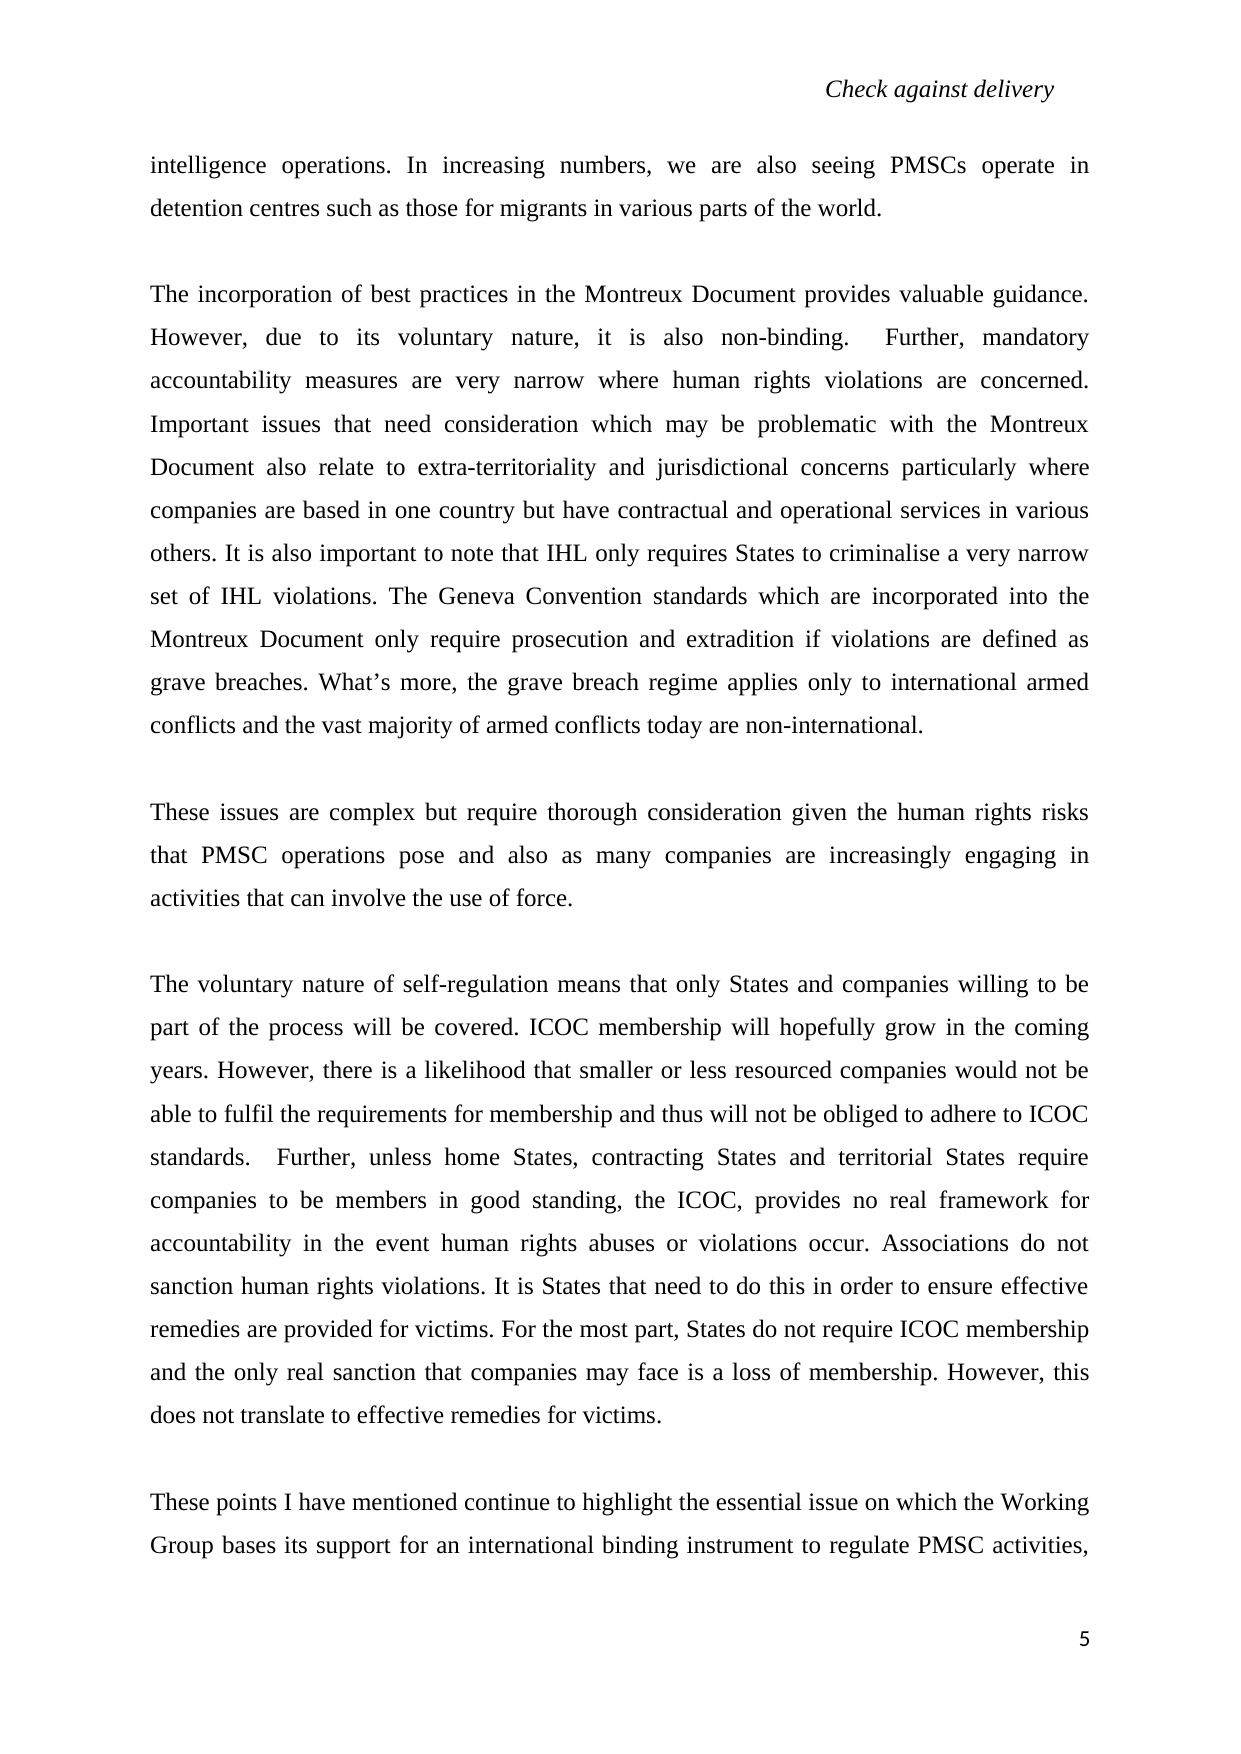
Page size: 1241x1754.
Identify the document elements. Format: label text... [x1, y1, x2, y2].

text The voluntary nature of self-regulation means that only States and companies willing to be part of the process will be covered. ICOC membership will hopefully grow in the coming years. However, there is a likelihood that smaller or less resourced companies would not be able to fulfil the requirements for membership and thus will not be obliged to adhere to ICOC standards. Further, unless home States, contracting States and territorial States require companies to be members in good standing, the ICOC, provides no real framework for accountability in the event human rights abuses or violations occur. Associations do not sanction human rights violations. It is States that need to do this in order to ensure effective remedies are provided for victims. For the most part, States do not require ICOC membership and the only real sanction that companies may face is a loss of membership. However, this does not translate to effective remedies for victims. [150, 969, 1090, 1429]
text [150, 150, 1090, 222]
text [150, 1487, 1090, 1559]
text These issues are complex but require thorough consideration given the human rights risks that PMSC operations pose and also as many companies are increasingly engaging in activities that can involve the use of force. [150, 797, 1090, 912]
text The incorporation of best practices in the Montreux Document provides valuable guidance. However, due to its voluntary nature, it is also non-binding. Further, mandatory accountability measures are very narrow where human rights violations are concerned. Important issues that need consideration which may be problematic with the Montreux Document also relate to extra-territoriality and jurisdictional concerns particularly where companies are based in one country but have contractual and operational services in various others. It is also important to note that IHL only requires States to criminalise a very narrow set of IHL violations. The Geneva Convention standards which are incorporated into the Montreux Document only require prosecution and extradition if violations are defined as grave breaches. What’s more, the grave breach regime applies only to international armed conflicts and the vast majority of armed conflicts today are non-international. [150, 279, 1090, 739]
